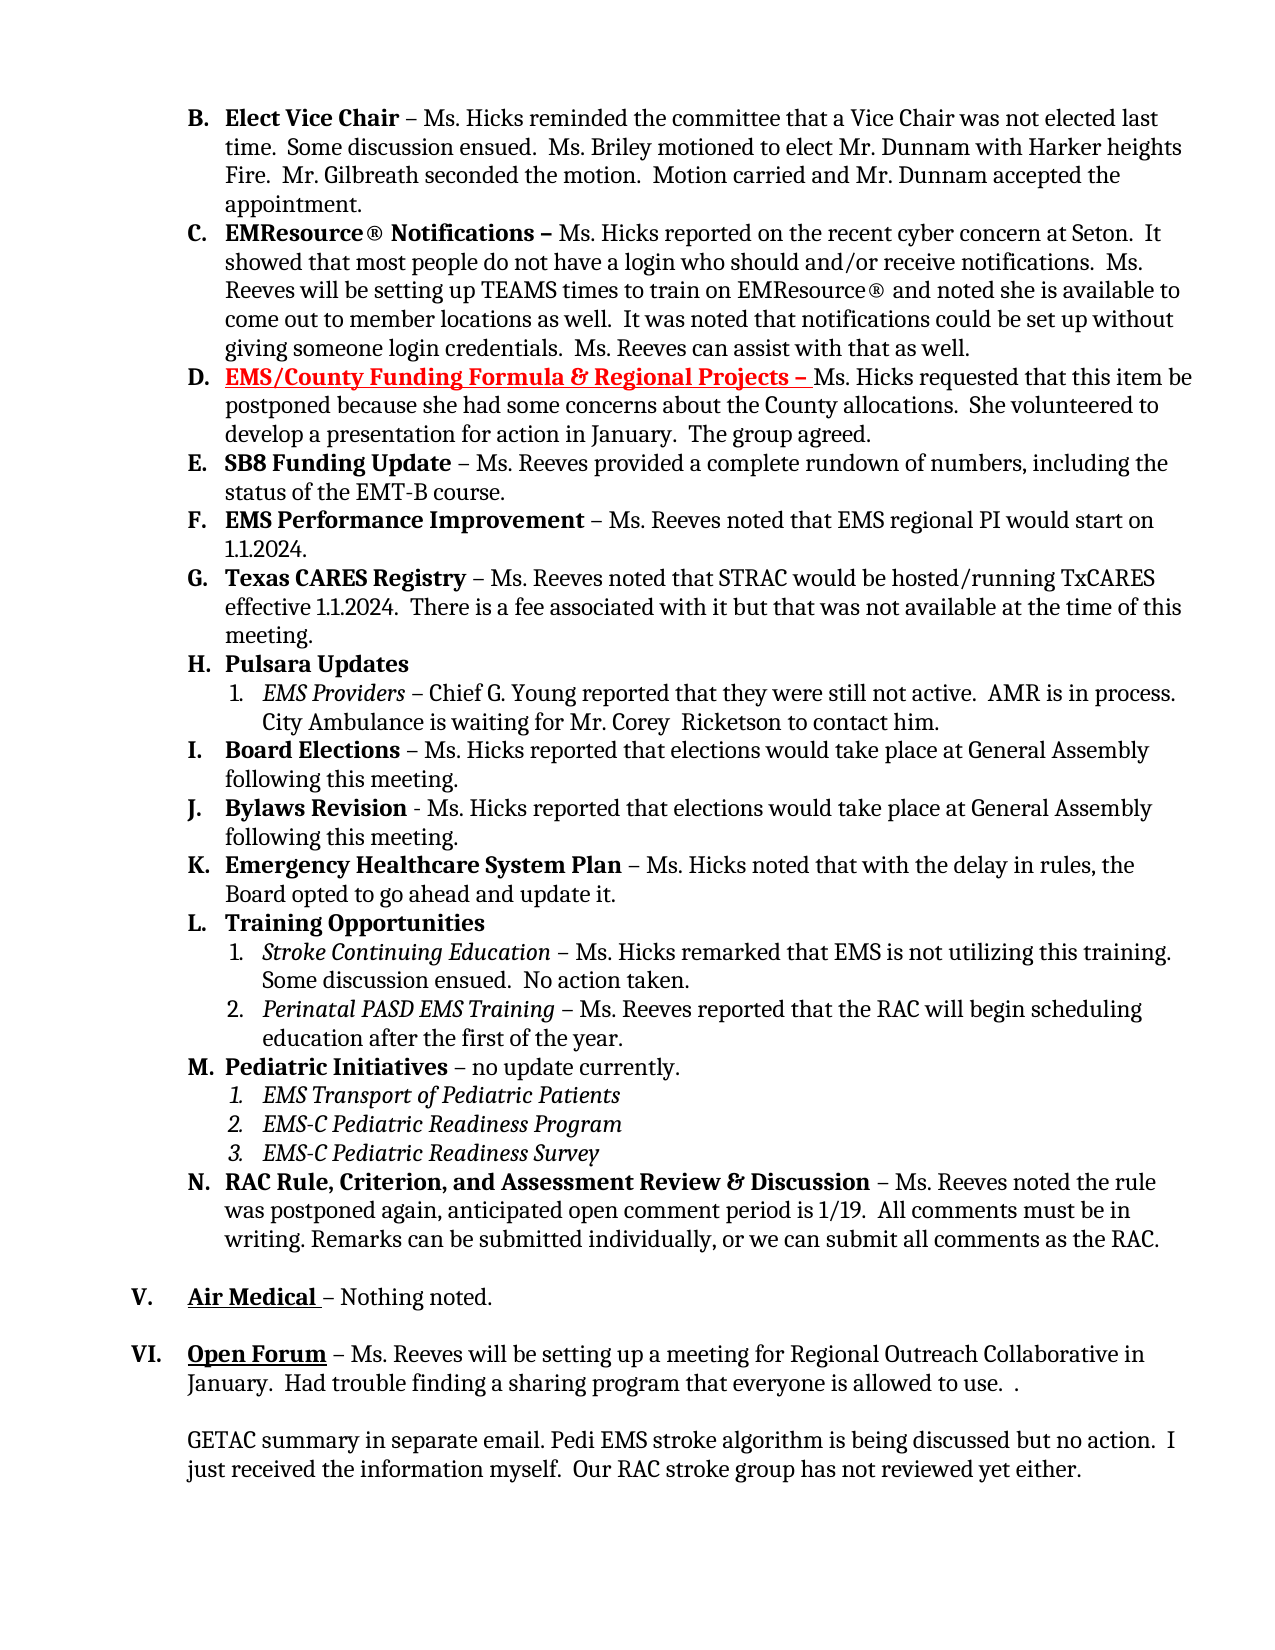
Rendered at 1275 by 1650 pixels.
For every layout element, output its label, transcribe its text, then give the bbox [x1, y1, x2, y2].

list Air Medical – Nothing noted. [131, 1282, 1200, 1311]
list Training Opportunities [187, 909, 1200, 937]
list SB8 Funding Update – Ms. Reeves provided a complete rundown of numbers, including the status of the EMT-B course. [187, 449, 1200, 506]
list EMS-C Pediatric Readiness Program [244, 1110, 1200, 1139]
text GETAC summary in separate email. Pedi EMS stroke algorithm is being discussed but no action. I just received the information myself. Our RAC stroke group has not reviewed yet either. [187, 1426, 1200, 1484]
list EMS Performance Improvement – Ms. Reeves noted that EMS regional PI would start on 1.1.2024. [187, 506, 1200, 564]
list Open Forum – Ms. Reeves will be setting up a meeting for Regional Outreach Collaborative in January. Had trouble finding a sharing program that everyone is allowed to use. . [131, 1340, 1200, 1397]
list RAC Rule, Criterion, and Assessment Review & Discussion – Ms. Reeves noted the rule was postponed again, anticipated open comment period is 1/19. All comments must be in writing. Remarks can be submitted individually, or we can submit all comments as the RAC. [187, 1167, 1200, 1254]
list Emergency Healthcare System Plan – Ms. Hicks noted that with the delay in rules, the Board opted to go ahead and update it. [187, 851, 1200, 909]
list Pulsara Updates [187, 650, 1200, 679]
list Bylaws Revision - Ms. Hicks reported that elections would take place at General Assembly following this meeting. [187, 794, 1200, 851]
list Elect Vice Chair – Ms. Hicks reminded the committee that a Vice Chair was not elected last time. Some discussion ensued. Ms. Briley motioned to elect Mr. Dunnam with Harker heights Fire. Mr. Gilbreath seconded the motion. Motion carried and Mr. Dunnam accepted the appointment. [187, 104, 1200, 219]
list EMResource® Notifications – Ms. Hicks reported on the recent cyber concern at Seton. It showed that most people do not have a login who should and/or receive notifications. Ms. Reeves will be setting up TEAMS times to train on EMResource® and noted she is available to come out to member locations as well. It was noted that notifications could be set up without giving someone login credentials. Ms. Reeves can assist with that as well. [187, 219, 1200, 362]
list Perinatal PASD EMS Training – Ms. Reeves reported that the RAC will begin scheduling education after the first of the year. [244, 995, 1200, 1052]
list Pediatric Initiatives – no update currently. [187, 1052, 1200, 1081]
list EMS/County Funding Formula & Regional Projects – Ms. Hicks requested that this item be postponed because she had some concerns about the County allocations. She volunteered to develop a presentation for action in January. The group agreed. [187, 362, 1200, 449]
list Stroke Continuing Education – Ms. Hicks remarked that EMS is not utilizing this training. Some discussion ensued. No action taken. [244, 937, 1200, 995]
list EMS-C Pediatric Readiness Survey [244, 1139, 1200, 1167]
list Board Elections – Ms. Hicks reported that elections would take place at General Assembly following this meeting. [187, 736, 1200, 794]
list Texas CARES Registry – Ms. Reeves noted that STRAC would be hosted/running TxCARES effective 1.1.2024. There is a fee associated with it but that was not available at the time of this meeting. [187, 564, 1200, 650]
list EMS Transport of Pediatric Patients [244, 1081, 1200, 1110]
list EMS Providers – Chief G. Young reported that they were still not active. AMR is in process. City Ambulance is waiting for Mr. Corey Ricketson to contact him. [244, 679, 1200, 736]
